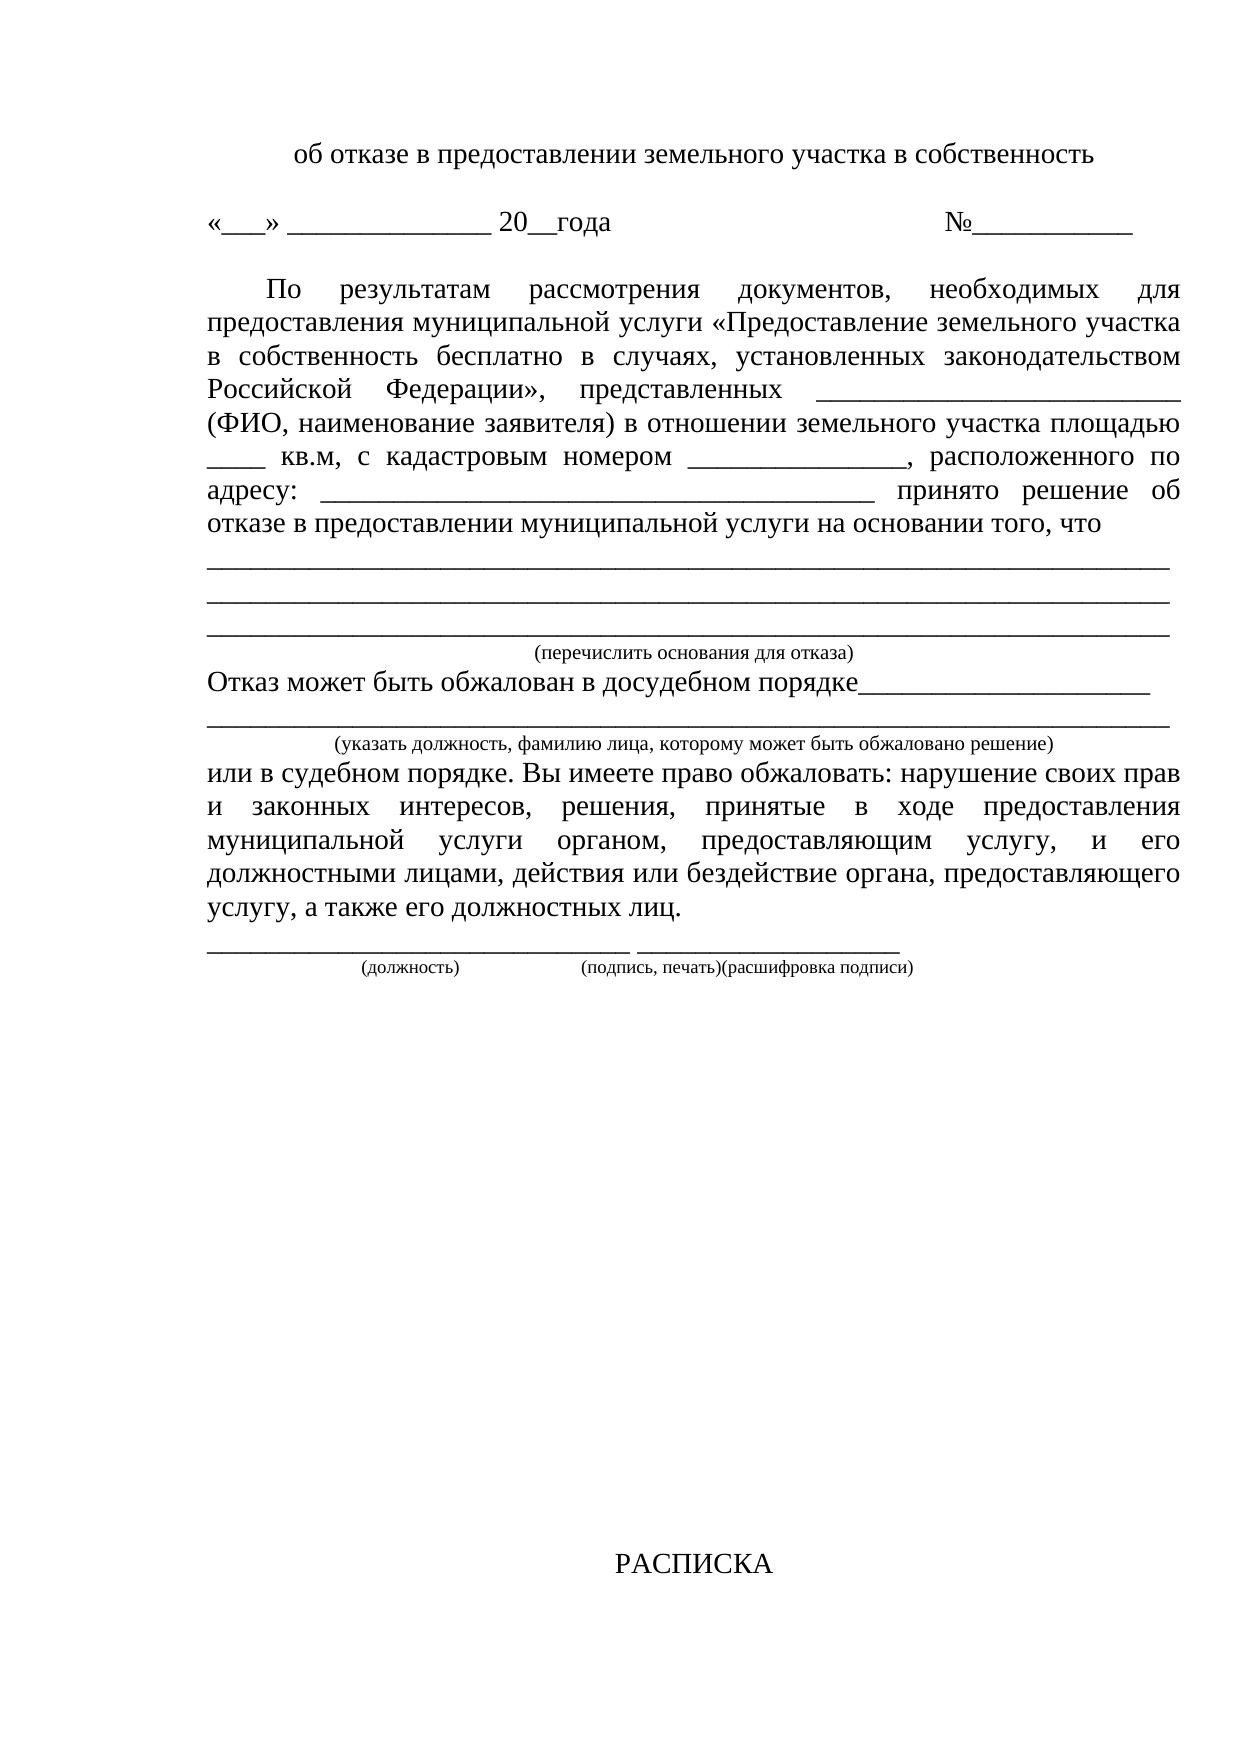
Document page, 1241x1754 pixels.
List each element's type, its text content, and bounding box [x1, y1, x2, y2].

text (указать должность, фамилию лица, которому может быть обжаловано решение) [207, 731, 1181, 755]
text _____________________________ __________________ [207, 923, 1181, 956]
text (перечислить основания для отказа) [207, 640, 1181, 664]
text __________________________________________________________________ ____________________________________________________________________________________________________________________________________ [207, 539, 1181, 640]
text (должность) (подпись, печать)(расшифровка подписи) [207, 956, 1181, 978]
text об отказе в предоставлении земельного участка в собственность [207, 137, 1181, 170]
text «___» ______________ 20__года №___________ [207, 204, 1181, 237]
text По результатам рассмотрения документов, необходимых для предоставления муниципальной услуги «Предоставление земельного участка в собственность бесплатно в случаях, установленных законодательством Российской Федерации», представленных _________________________ (ФИО, наименование заявителя) в отношении земельного участка площадью ____ кв.м, с кадастровым номером _______________, расположенного по адресу: ______________________________________ принято решение об отказе в предоставлении муниципальной услуги на основании того, что [207, 271, 1181, 539]
text или в судебном порядке. Вы имеете право обжаловать: нарушение своих прав и законных интересов, решения, принятые в ходе предоставления муниципальной услуги органом, предоставляющим услугу, и его должностными лицами, действия или бездействие органа, предоставляющего услугу, а также его должностных лиц. [207, 755, 1181, 923]
text Отказ может быть обжалован в досудебном порядке____________________ [207, 664, 1181, 697]
text РАСПИСКА [207, 1546, 1181, 1580]
text __________________________________________________________________ [207, 697, 1181, 731]
